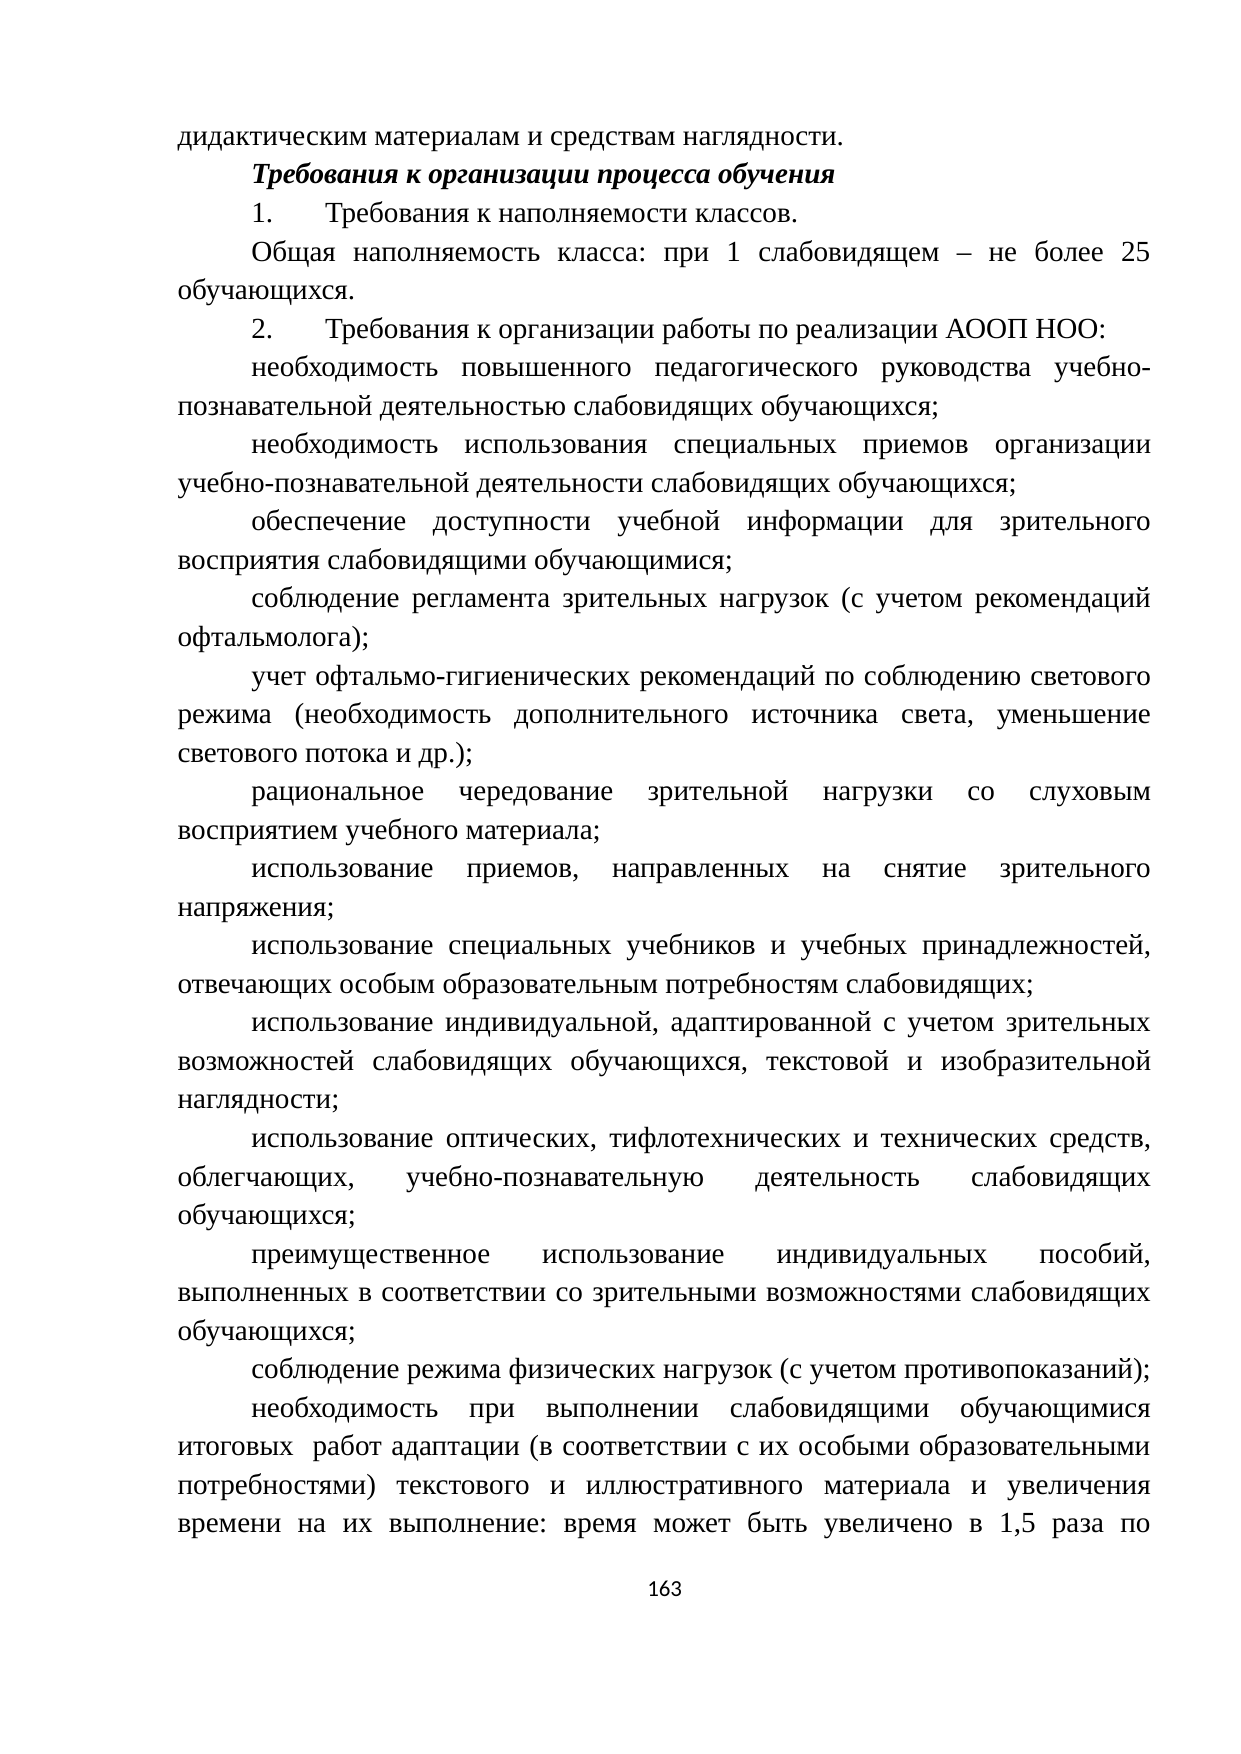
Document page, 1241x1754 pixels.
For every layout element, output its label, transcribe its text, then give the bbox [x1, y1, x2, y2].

text необходимость повышенного педагогического руководства учебно-познавательной деятельностью слабовидящих обучающихся; [177, 349, 1152, 421]
text преимущественное использование индивидуальных пособий, выполненных в соответствии со зрительными возможностями слабовидящих обучающихся; [177, 1236, 1152, 1346]
list Требования к наполняемости классов. [177, 195, 1152, 229]
text рациональное чередование зрительной нагрузки со слуховым восприятием учебного материала; [177, 773, 1152, 845]
text соблюдение режима физических нагрузок (с учетом противопоказаний); [177, 1351, 1152, 1385]
text учет офтальмо-гигиенических рекомендаций по соблюдению светового режима (необходимость дополнительного источника света, уменьшение светового потока и др.); [177, 658, 1152, 768]
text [177, 118, 1152, 152]
text использование специальных учебников и учебных принадлежностей, отвечающих особым образовательным потребностям слабовидящих; [177, 927, 1152, 999]
text Общая наполняемость класса: при 1 слабовидящем – не более 25 обучающихся. [177, 234, 1152, 306]
text использование приемов, направленных на снятие зрительного напряжения; [177, 850, 1152, 922]
text необходимость использования специальных приемов организации учебно-познавательной деятельности слабовидящих обучающихся; [177, 426, 1152, 498]
text соблюдение регламента зрительных нагрузок (с учетом рекомендаций офтальмолога); [177, 581, 1152, 653]
text использование оптических, тифлотехнических и технических средств, облегчающих, учебно-познавательную деятельность слабовидящих обучающихся; [177, 1120, 1152, 1231]
text обеспечение доступности учебной информации для зрительного восприятия слабовидящими обучающимися; [177, 503, 1152, 576]
text использование индивидуальной, адаптированной с учетом зрительных возможностей слабовидящих обучающихся, текстовой и изобразительной наглядности; [177, 1004, 1152, 1115]
text Требования к организации процесса обучения [177, 157, 1152, 190]
list Требования к организации работы по реализации АООП НОО: [177, 311, 1152, 344]
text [177, 1390, 1152, 1539]
